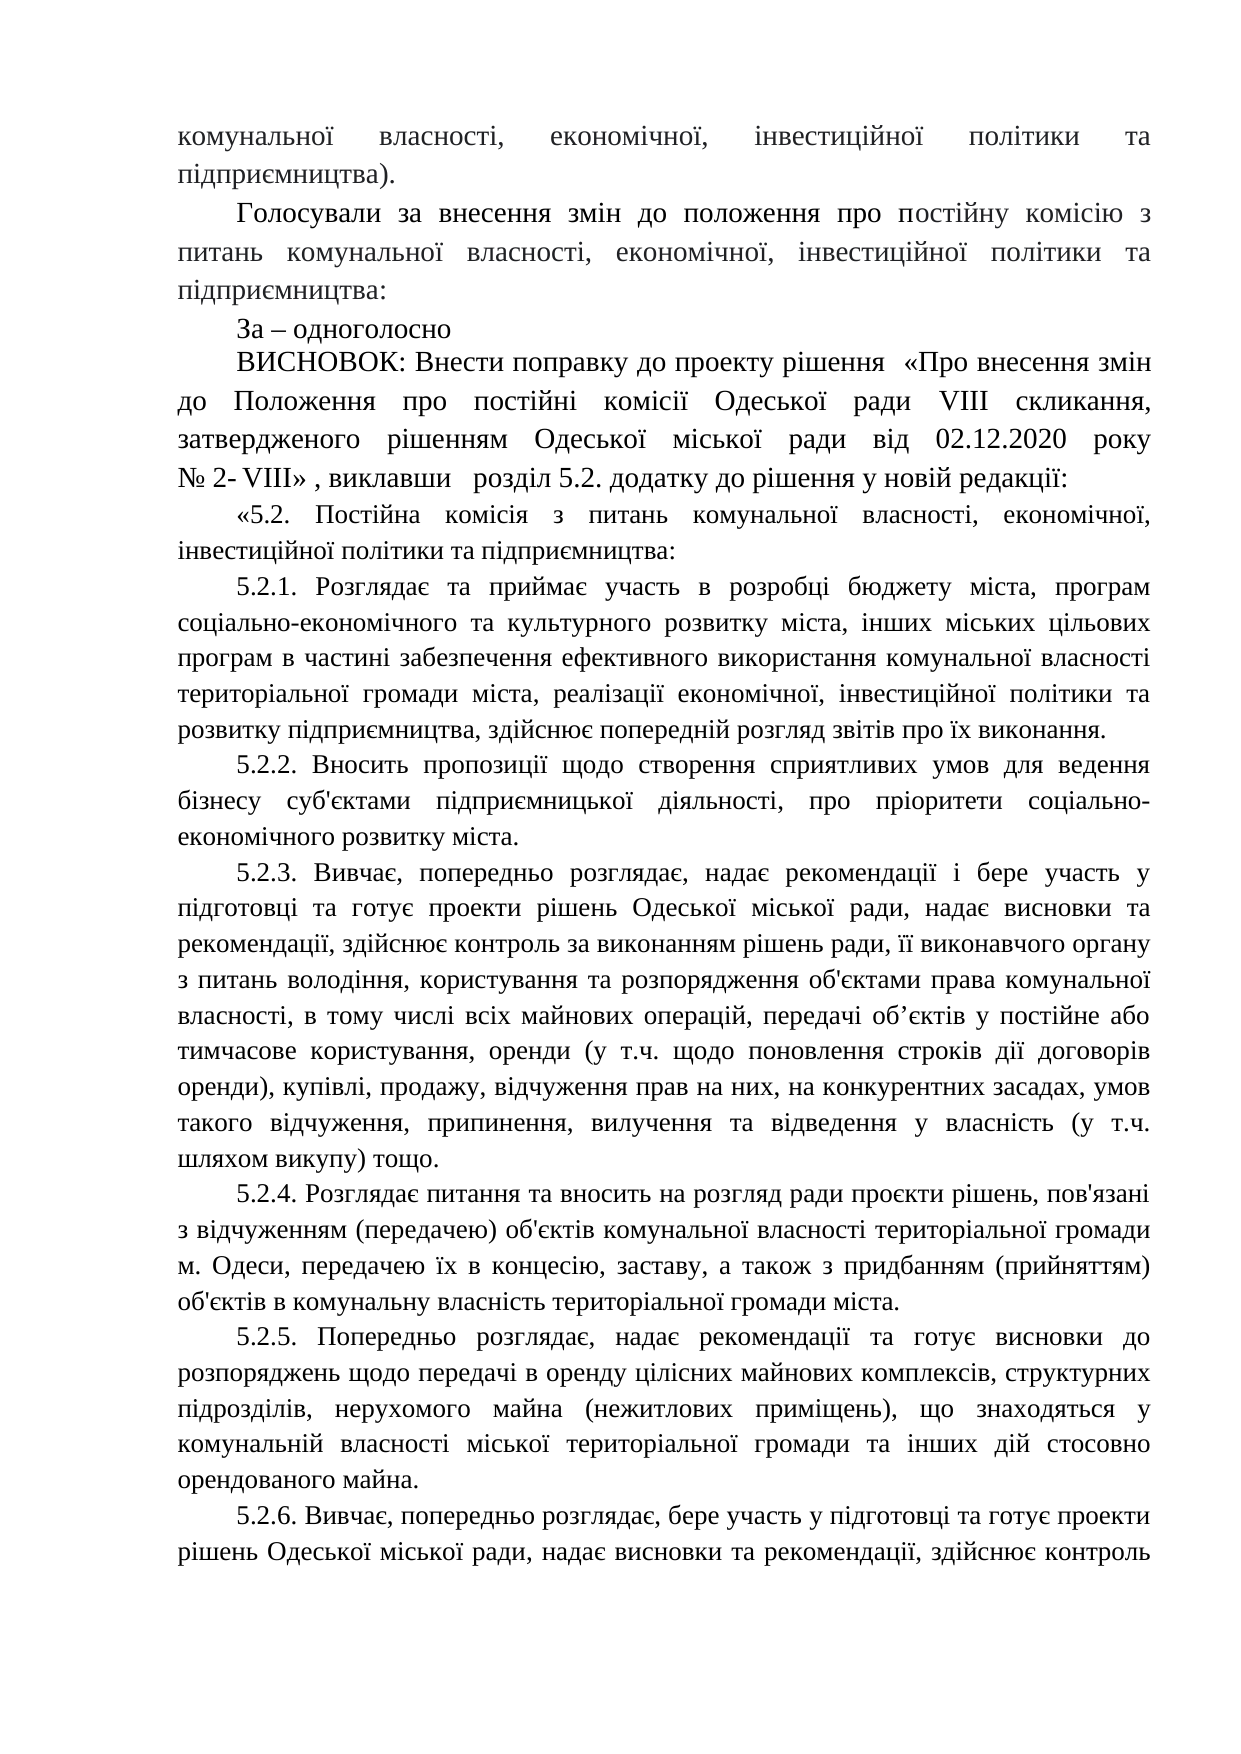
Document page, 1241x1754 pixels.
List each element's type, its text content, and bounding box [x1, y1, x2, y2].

text За – одноголосно [177, 311, 1152, 344]
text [177, 118, 1152, 190]
text «5.2. Постійна комісія з питань комунальної власності, економічної, інвестиційної політики та підприємництва: [177, 498, 1152, 565]
text Голосували за внесення змін до положення про постійну комісію з питань комунальної власності, економічної, інвестиційної політики та підприємництва: [177, 195, 1152, 306]
text 5.2.3. Вивчає, попередньо розглядає, надає рекомендації і бере участь у підготовці та готує проекти рішень Одеської міської ради, надає висновки та рекомендації, здійснює контроль за виконанням рішень ради, її виконавчого органу з питань володіння, користування та розпорядження об'єктами права комунальної власності, в тому числі всіх майнових операцій, передачі об’єктів у постійне або тимчасове користування, оренди (у т.ч. щодо поновлення строків дії договорів оренди), купівлі, продажу, відчуження прав на них, на конкурентних засадах, умов такого відчуження, припинення, вилучення та відведення у власність (у т.ч. шляхом викупу) тощо. [177, 856, 1152, 1173]
text 5.2.1. Розглядає та приймає участь в розробці бюджету міста, програм соціально-економічного та культурного розвитку міста, інших міських цільових програм в частині забезпечення ефективного використання комунальної власності територіальної громади міста, реалізації економічної, інвестиційної політики та розвитку підприємництва, здійснює попередній розгляд звітів про їх виконання. [177, 570, 1152, 744]
text 5.2.4. Розглядає питання та вносить на розгляд ради проєкти рішень, пов'язані з відчуженням (передачею) об'єктів комунальної власності територіальної громади м. Одеси, передачею їх в концесію, заставу, а також з придбанням (прийняттям) об'єктів в комунальну власність територіальної громади міста. [177, 1177, 1152, 1316]
text 5.2.2. Вносить пропозиції щодо створення сприятливих умов для ведення бізнесу суб'єктами підприємницької діяльності, про пріоритети соціально-економічного розвитку міста. [177, 749, 1152, 851]
text ВИСНОВОК: Внести поправку до проекту рішення «Про внесення змін до Положення про постійні комісії Одеської ради VIII скликання, затвердженого рішенням Одеської міської ради від 02.12.2020 року № 2- VIII» , виклавши розділ 5.2. додатку до рішення у новій редакції: [177, 344, 1152, 493]
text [177, 1499, 1152, 1566]
text 5.2.5. Попередньо розглядає, надає рекомендації та готує висновки до розпоряджень щодо передачі в оренду цілісних майнових комплексів, структурних підрозділів, нерухомого майна (нежитлових приміщень), що знаходяться у комунальній власності міської територіальної громади та інших дій стосовно орендованого майна. [177, 1320, 1152, 1494]
